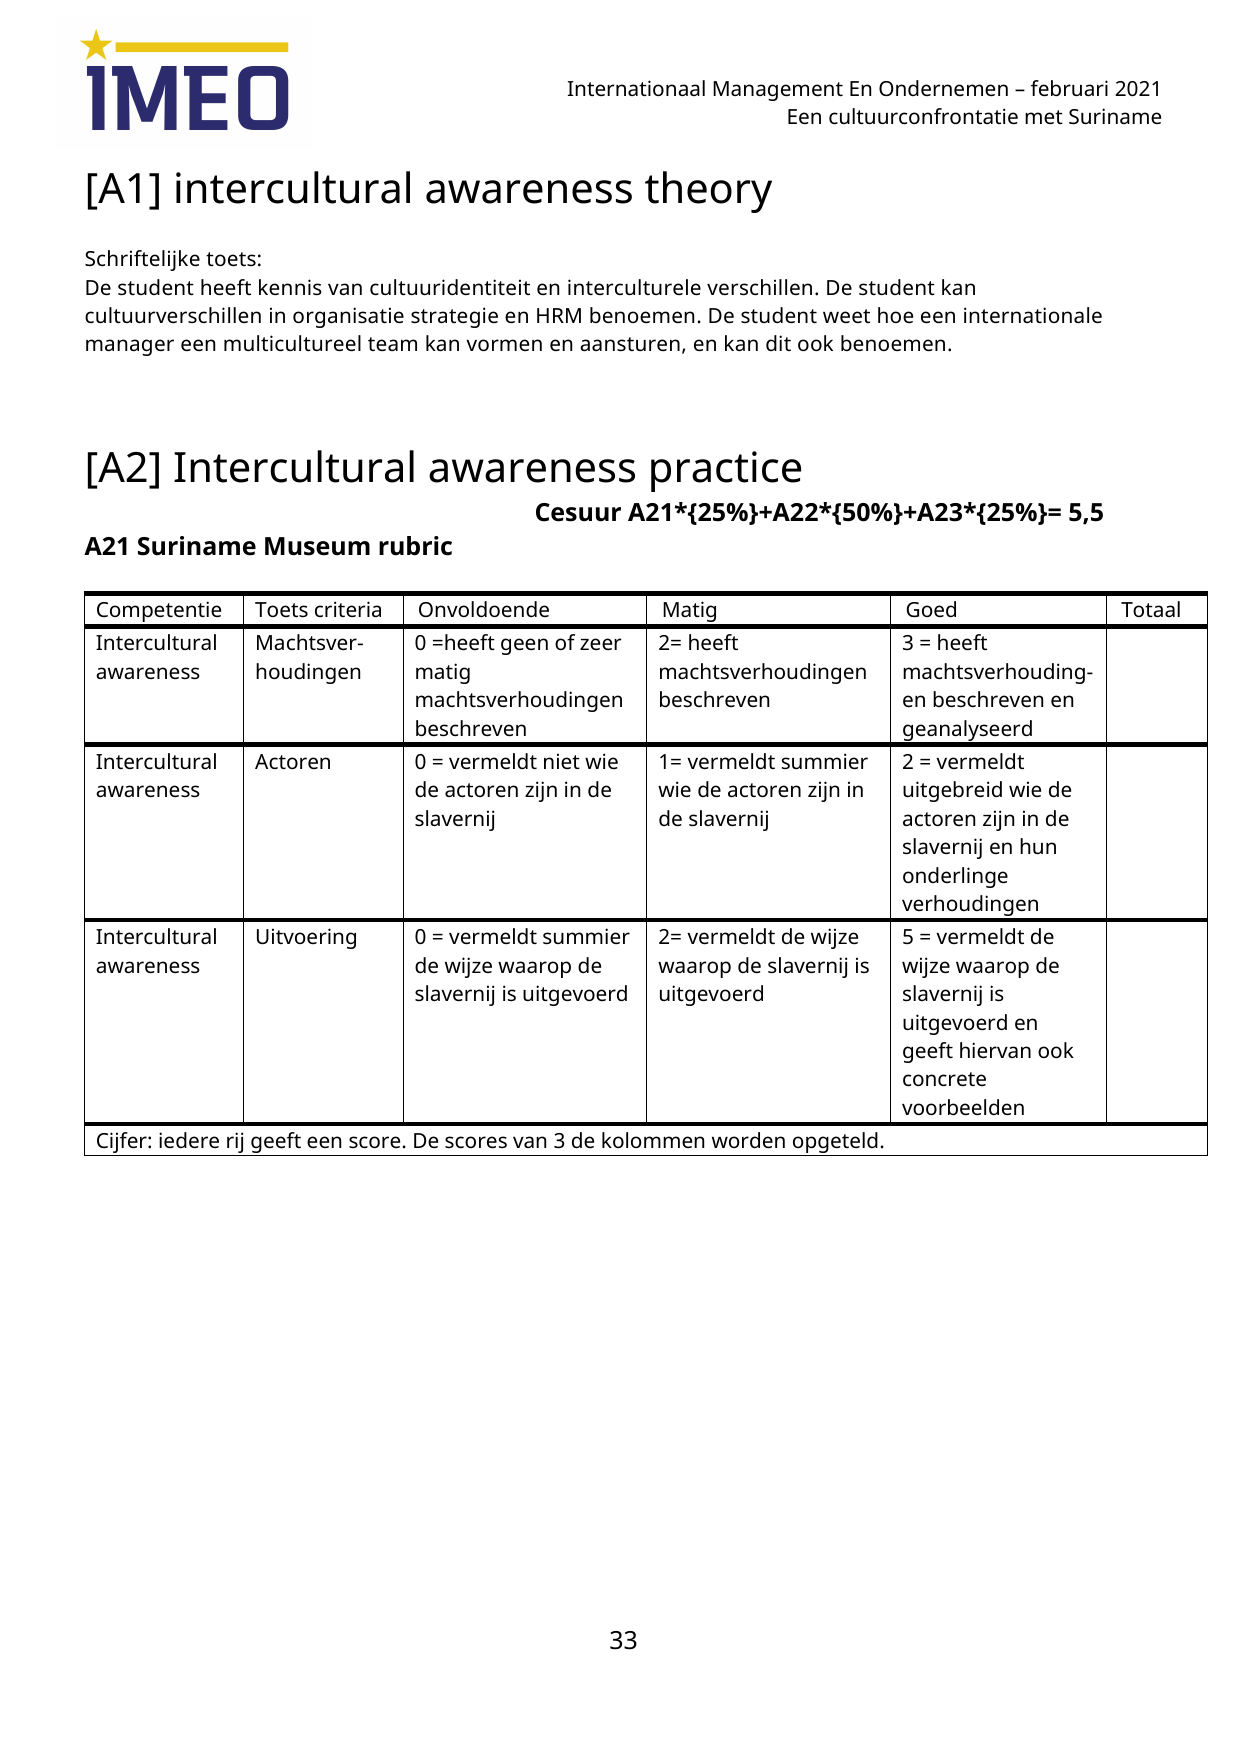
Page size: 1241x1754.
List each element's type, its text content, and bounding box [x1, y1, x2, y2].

table_cell Machtsver-houdingen [244, 629, 403, 742]
table_cell 3 = heeft machtsverhouding-en beschreven en geanalyseerd [891, 629, 1106, 742]
table_header Goed [891, 596, 1106, 624]
table_cell 5 = vermeldt de wijze waarop de slavernij is uitgevoerd en geeft hiervan ook concrete voorbeelden [891, 922, 1106, 1121]
table_cell Intercultural awareness [85, 629, 243, 742]
table_cell 2= heeft machtsverhoudingen beschreven [647, 629, 890, 742]
text Schriftelijke toets: [84, 244, 1162, 273]
table_cell 0 = vermeldt summier de wijze waarop de slavernij is uitgevoerd [404, 922, 646, 1121]
text Cesuur A21*{25%}+A22*{50%}+A23*{25%}= 5,5 [534, 494, 1162, 528]
table_cell [1107, 922, 1207, 1121]
table_cell 0 = vermeldt niet wie de actoren zijn in de slavernij [404, 747, 646, 918]
text A21 Suriname Museum rubric [84, 528, 1162, 562]
table_cell [1107, 629, 1207, 742]
table_cell Uitvoering [244, 922, 403, 1121]
text De student heeft kennis van cultuuridentiteit en interculturele verschillen. De student kan cultuurverschillen in organisatie strategie en HRM benoemen. De student weet hoe een internationale manager een multicultureel team kan vormen en aansturen, en kan dit ook benoemen. [84, 273, 1162, 358]
table_cell Intercultural awareness [85, 922, 243, 1121]
picture [55, 16, 313, 150]
table_header Onvoldoende [404, 596, 646, 624]
table_cell 2= vermeldt de wijze waarop de slavernij is uitgevoerd [647, 922, 890, 1121]
table_cell 0 =heeft geen of zeer matig machtsverhoudingen beschreven [404, 629, 646, 742]
table_header Competentie [85, 596, 243, 624]
table_cell 1= vermeldt summier wie de actoren zijn in de slavernij [647, 747, 890, 918]
table_cell 2 = vermeldt uitgebreid wie de actoren zijn in de slavernij en hun onderlinge verhoudingen [891, 747, 1106, 918]
text [A1] intercultural awareness theory [84, 159, 1162, 216]
text [A2] Intercultural awareness practice [84, 437, 1162, 494]
table_header Toets criteria [244, 596, 403, 624]
table_header Totaal [1107, 596, 1207, 624]
table_cell Cijfer: iedere rij geeft een score. De scores van 3 de kolommen worden opgeteld. [85, 1126, 1207, 1154]
table_cell [1107, 747, 1207, 918]
table_cell Actoren [244, 747, 403, 918]
table_header Matig [647, 596, 890, 624]
table_cell Intercultural awareness [85, 747, 243, 918]
